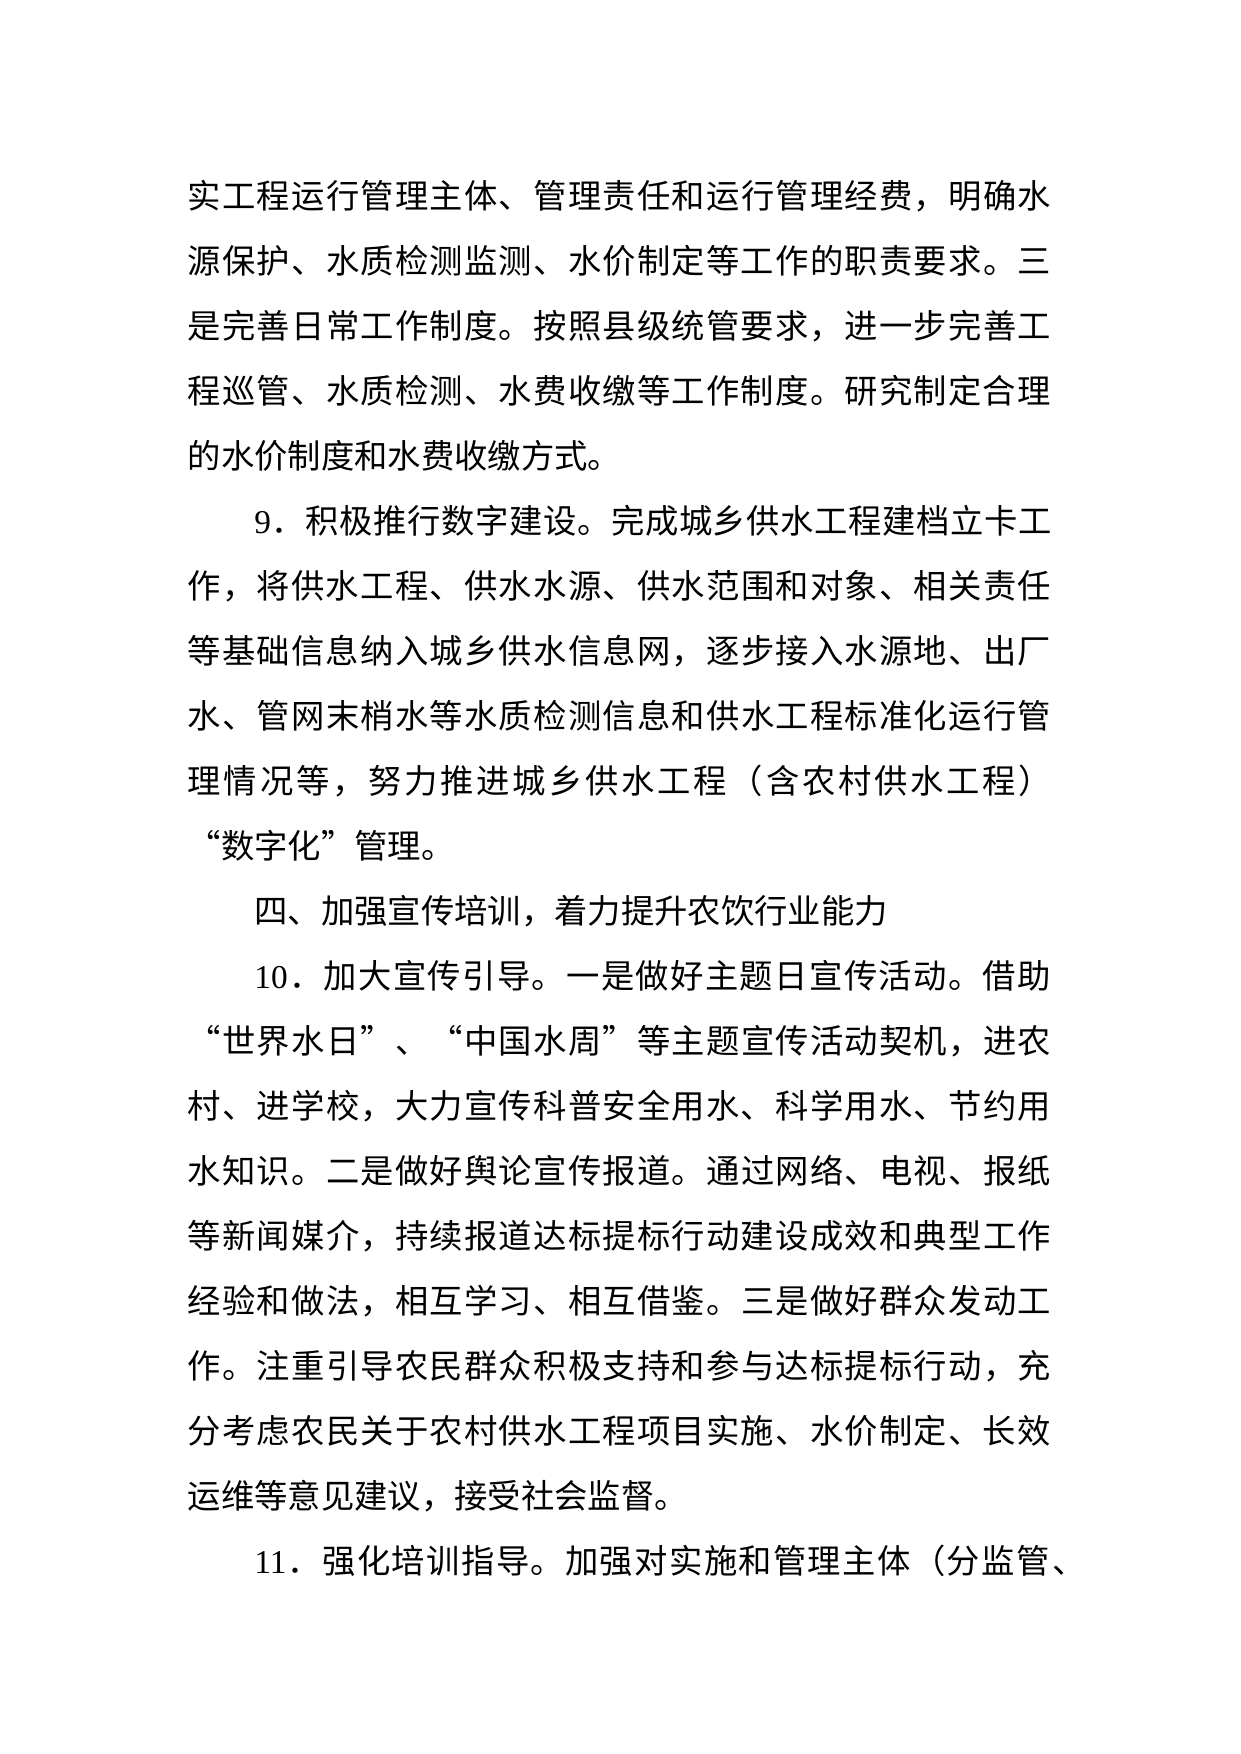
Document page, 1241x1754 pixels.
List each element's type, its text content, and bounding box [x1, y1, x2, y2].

text 四、加强宣传培训，着力提升农饮行业能力 [187, 877, 1053, 942]
text 9．积极推行数字建设。完成城乡供水工程建档立卡工作，将供水工程、供水水源、供水范围和对象、相关责任等基础信息纳入城乡供水信息网，逐步接入水源地、出厂水、管网末梢水等水质检测信息和供水工程标准化运行管理情况等，努力推进城乡供水工程（含农村供水工程）“数字化”管理。 [187, 487, 1053, 877]
text 10．加大宣传引导。一是做好主题日宣传活动。借助“世界水日”、“中国水周”等主题宣传活动契机，进农村、进学校，大力宣传科普安全用水、科学用水、节约用水知识。二是做好舆论宣传报道。通过网络、电视、报纸等新闻媒介，持续报道达标提标行动建设成效和典型工作经验和做法，相互学习、相互借鉴。三是做好群众发动工作。注重引导农民群众积极支持和参与达标提标行动，充分考虑农民关于农村供水工程项目实施、水价制定、长效运维等意见建议，接受社会监督。 [187, 942, 1053, 1527]
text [187, 162, 1053, 487]
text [187, 1527, 1053, 1592]
